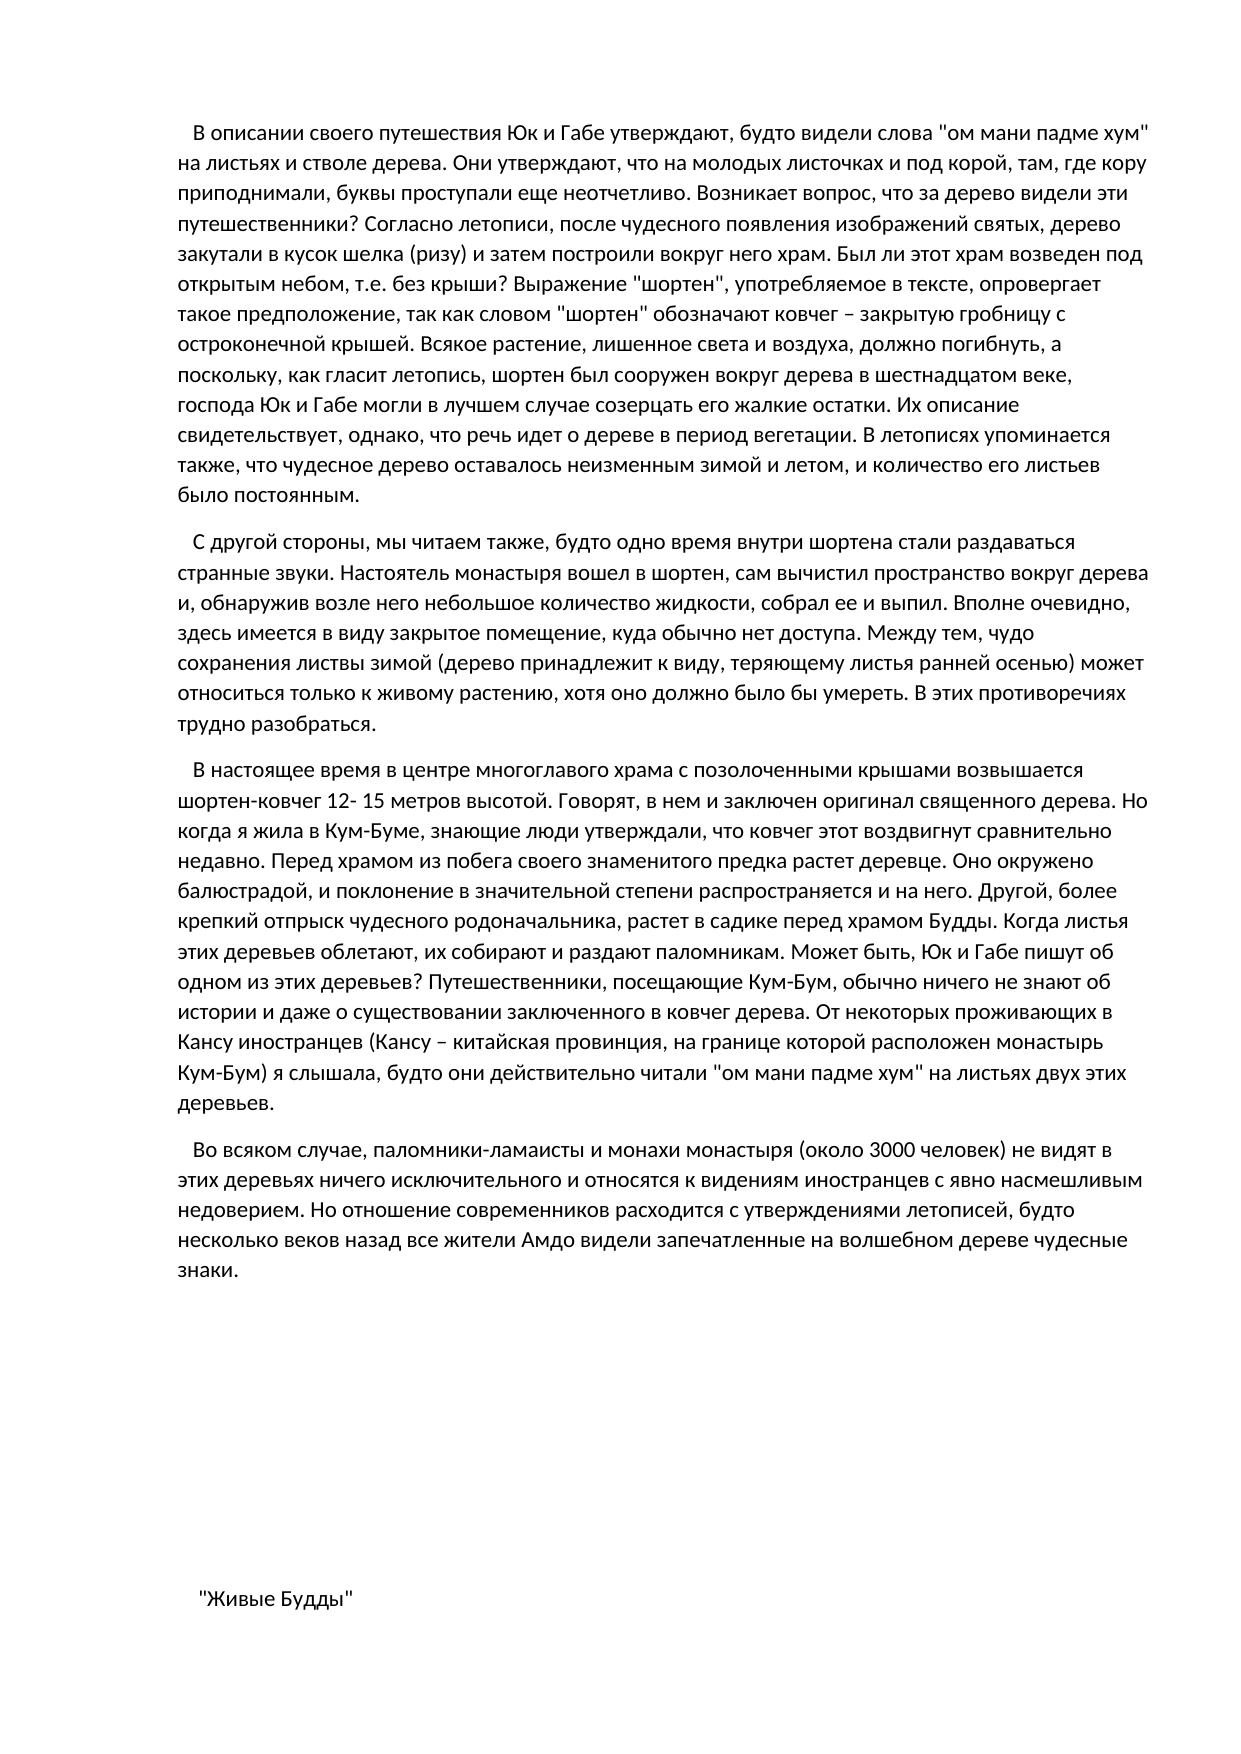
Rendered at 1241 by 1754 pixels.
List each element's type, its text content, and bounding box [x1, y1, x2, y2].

text С другой стороны, мы читаем также, будто одно время внутри шортена стали раздаваться странные звуки. Настоятель монастыря вошел в шортен, сам вычистил пространство вокруг дерева и, обнаружив возле него небольшое количество жидкости, собрал ее и выпил. Вполне очевидно, здесь имеется в виду закрытое помещение, куда обычно нет доступа. Между тем, чудо сохранения листвы зимой (дерево принадлежит к виду, теряющему листья ранней осенью) может относиться только к живому растению, хотя оно должно было бы умереть. В этих противоречиях трудно разобраться. [177, 527, 1152, 737]
text Во всяком случае, паломники-ламаисты и монахи монастыря (около 3000 человек) не видят в этих деревьях ничего исключительного и относятся к видениям иностранцев с явно насмешливым недоверием. Но отношение современников расходится с утверждениями летописей, будто несколько веков назад все жители Амдо видели запечатленные на волшебном дереве чудесные знаки. [177, 1135, 1152, 1284]
text "Живые Будды" [177, 1584, 1152, 1612]
text В настоящее время в центре многоглавого храма с позолоченными крышами возвышается шортен-ковчег 12- 15 метров высотой. Говорят, в нем и заключен оригинал священного дерева. Но когда я жила в Кум-Буме, знающие люди утверждали, что ковчег этот воздвигнут сравнительно недавно. Перед храмом из побега своего знаменитого предка растет деревце. Оно окружено балюстрадой, и поклонение в значительной степени распространяется и на него. Другой, более крепкий отпрыск чудесного родоначальника, растет в садике перед храмом Будды. Когда листья этих деревьев облетают, их собирают и раздают паломникам. Может быть, Юк и Габе пишут об одном из этих деревьев? Путешественники, посещающие Кум-Бум, обычно ничего не знают об истории и даже о существовании заключенного в ковчег дерева. От некоторых проживающих в Кансу иностранцев (Кансу – китайская провинция, на границе которой расположен монастырь Кум-Бум) я слышала, будто они действительно читали "ом мани падме хум" на листьях двух этих деревьев. [177, 756, 1152, 1116]
text В описании своего путешествия Юк и Габе утверждают, будто видели слова "ом мани падме хум" на листьях и стволе дерева. Они утверждают, что на молодых листочках и под корой, там, где кору приподнимали, буквы проступали еще неотчетливо. Возникает вопрос, что за дерево видели эти путешественники? Согласно летописи, после чудесного появления изображений святых, дерево закутали в кусок шелка (ризу) и затем построили вокруг него храм. Был ли этот храм возведен под открытым небом, т.е. без крыши? Выражение "шортен", употребляемое в тексте, опровергает такое предположение, так как словом "шортен" обозначают ковчег – закрытую гробницу с остроконечной крышей. Всякое растение, лишенное света и воздуха, должно погибнуть, а поскольку, как гласит летопись, шортен был сооружен вокруг дерева в шестнадцатом веке, господа Юк и Габе могли в лучшем случае созерцать его жалкие остатки. Их описание свидетельствует, однако, что речь идет о дереве в период вегетации. В летописях упоминается также, что чудесное дерево оставалось неизменным зимой и летом, и количество его листьев было постоянным. [177, 118, 1152, 509]
